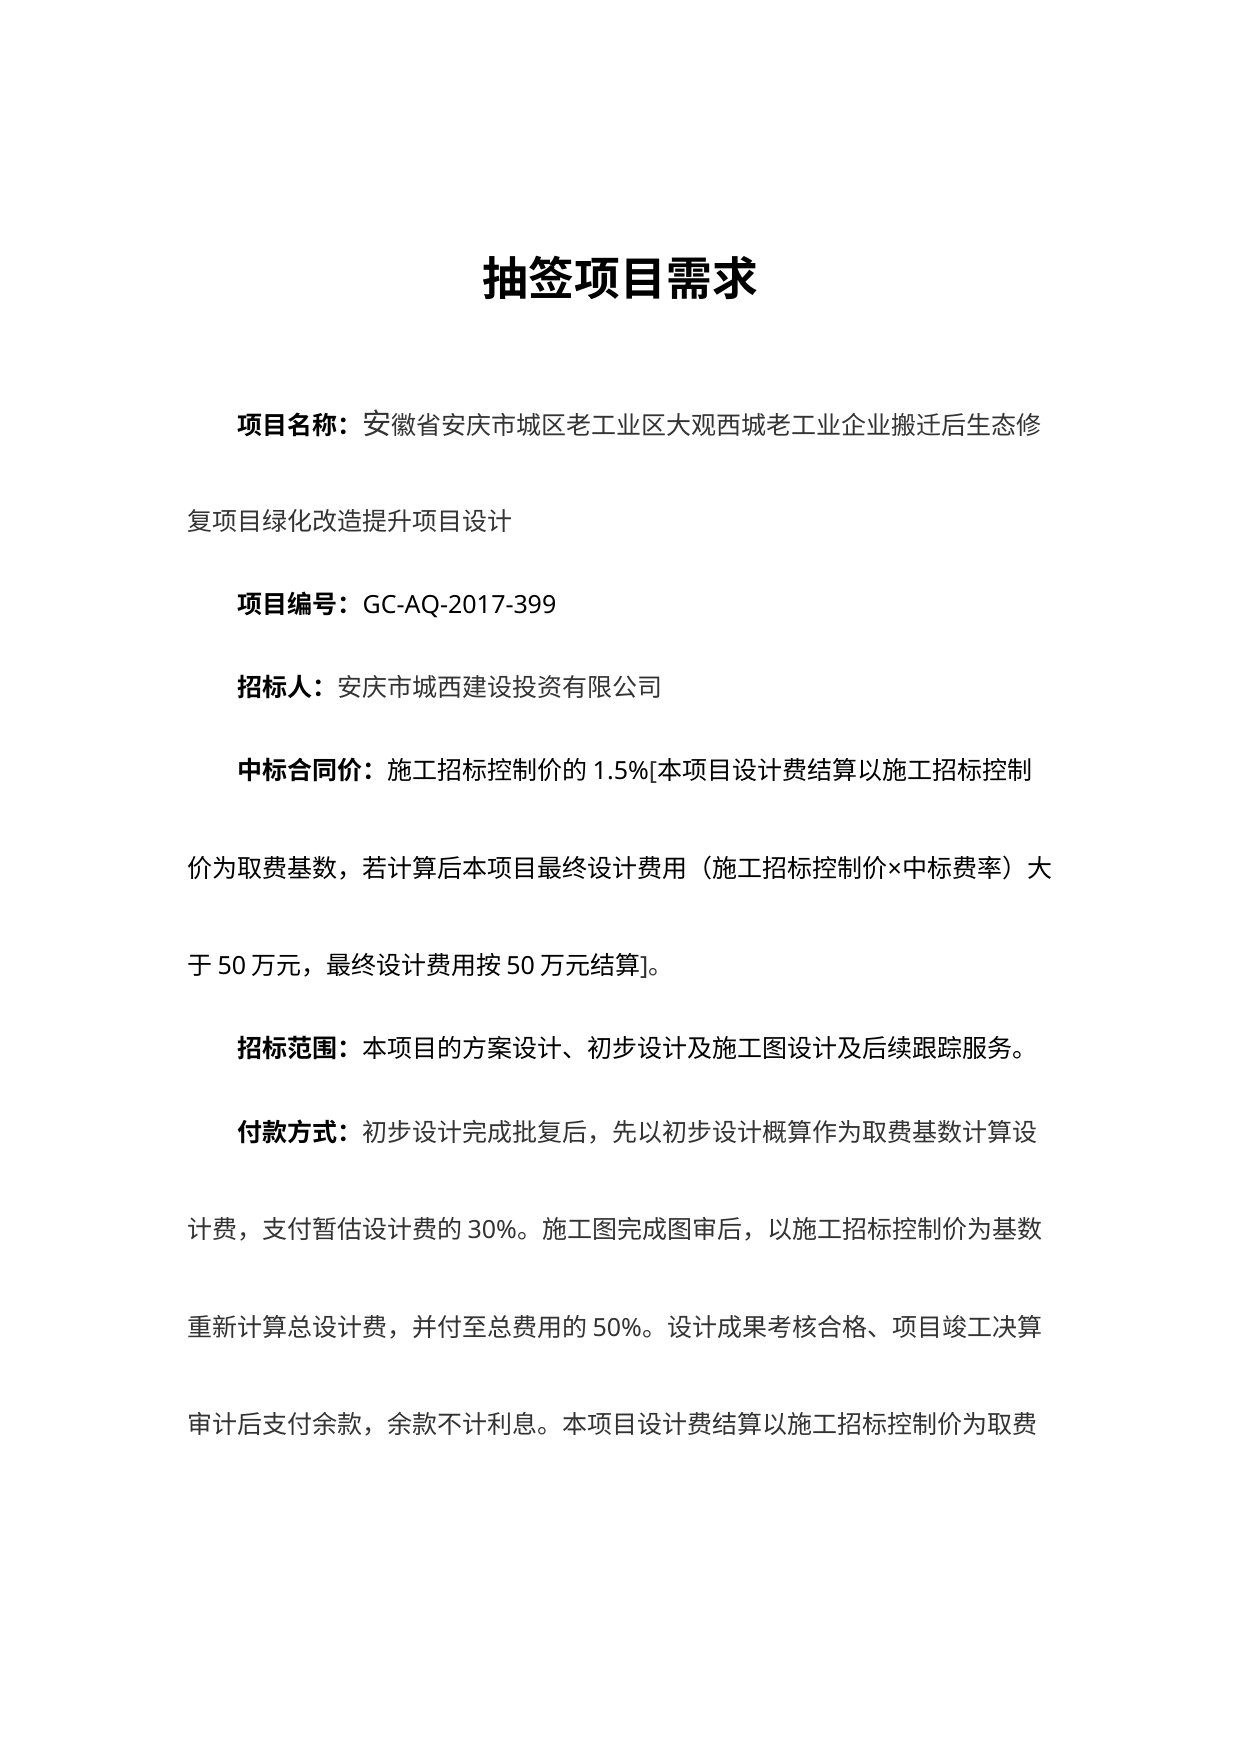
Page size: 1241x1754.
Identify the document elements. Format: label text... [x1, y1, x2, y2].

text 招标范围：本项目的方案设计、初步设计及施工图设计及后续跟踪服务。 [187, 1014, 1053, 1079]
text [187, 1098, 1053, 1455]
text 抽签项目需求 [187, 227, 1053, 324]
text 项目名称：安徽省安庆市城区老工业区大观西城老工业企业搬迁后生态修复项目绿化改造提升项目设计 [187, 389, 1053, 552]
text 中标合同价：施工招标控制价的1.5%[本项目设计费结算以施工招标控制价为取费基数，若计算后本项目最终设计费用（施工招标控制价×中标费率）大于50万元，最终设计费用按50万元结算]。 [187, 736, 1053, 996]
text 招标人：安庆市城西建设投资有限公司 [187, 653, 1053, 718]
text 项目编号：GC-AQ-2017-399 [187, 570, 1053, 635]
